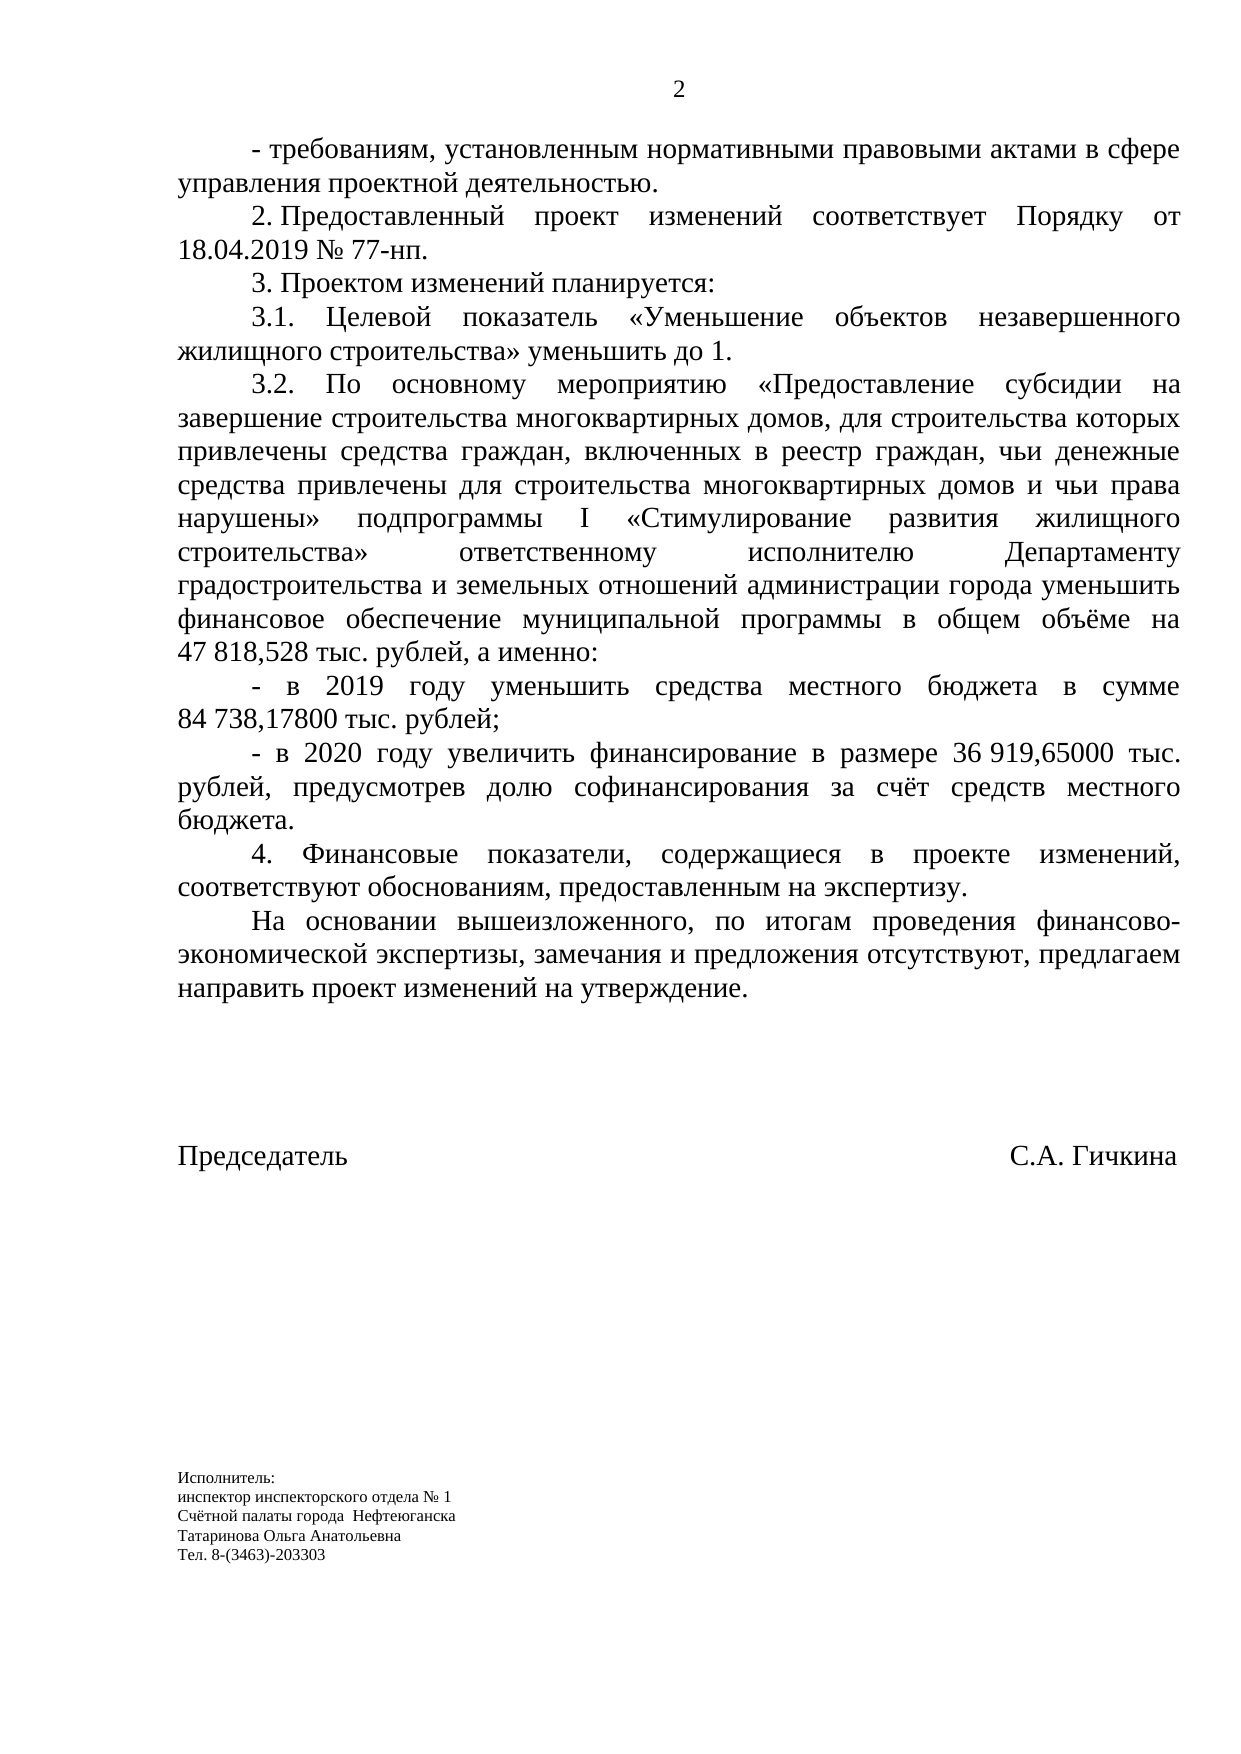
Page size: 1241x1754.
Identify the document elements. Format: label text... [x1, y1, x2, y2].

text Председатель С.А. Гичкина [177, 1138, 1181, 1172]
list 3.2. По основному мероприятию «Предоставление субсидии на завершение строительства многоквартирных домов, для строительства которых привлечены средства граждан, включенных в реестр граждан, чьи денежные средства привлечены для строительства многоквартирных домов и чьи права нарушены» подпрограммы I «Стимулирование развития жилищного строительства» ответственному исполнителю Департаменту градостроительства и земельных отношений администрации города уменьшить финансовое обеспечение муниципальной программы в общем объёме на 47 818,528 тыс. рублей, а именно: [177, 366, 1181, 668]
text Татаринова Ольга Анатольевна [177, 1525, 1181, 1544]
list - в 2019 году уменьшить средства местного бюджета в сумме 84 738,17800 тыс. рублей; [177, 668, 1181, 735]
list Проектом изменений планируется: [177, 266, 1181, 299]
text Счётной палаты города Нефтеюганска [177, 1506, 1181, 1525]
text Тел. 8-(3463)-203303 [177, 1544, 1181, 1564]
text инспектор инспекторского отдела № 1 [177, 1487, 1181, 1506]
text На основании вышеизложенного, по итогам проведения финансово-экономической экспертизы, замечания и предложения отсутствуют, предлагаем направить проект изменений на утверждение. [177, 903, 1181, 1003]
text - требованиям, установленным нормативными правовыми актами в сфере управления проектной деятельностью. [177, 131, 1181, 198]
list Предоставленный проект изменений соответствует Порядку от 18.04.2019 № 77-нп. [177, 198, 1181, 266]
list 3.1. Целевой показатель «Уменьшение объектов незавершенного жилищного строительства» уменьшить до 1. [177, 299, 1181, 366]
list - в 2020 году увеличить финансирование в размере 36 919,65000 тыс. рублей, предусмотрев долю софинансирования за счёт средств местного бюджета. [177, 735, 1181, 836]
text 4. Финансовые показатели, содержащиеся в проекте изменений, соответствуют обоснованиям, предоставленным на экспертизу. [177, 836, 1181, 903]
text Исполнитель: [177, 1468, 1181, 1487]
